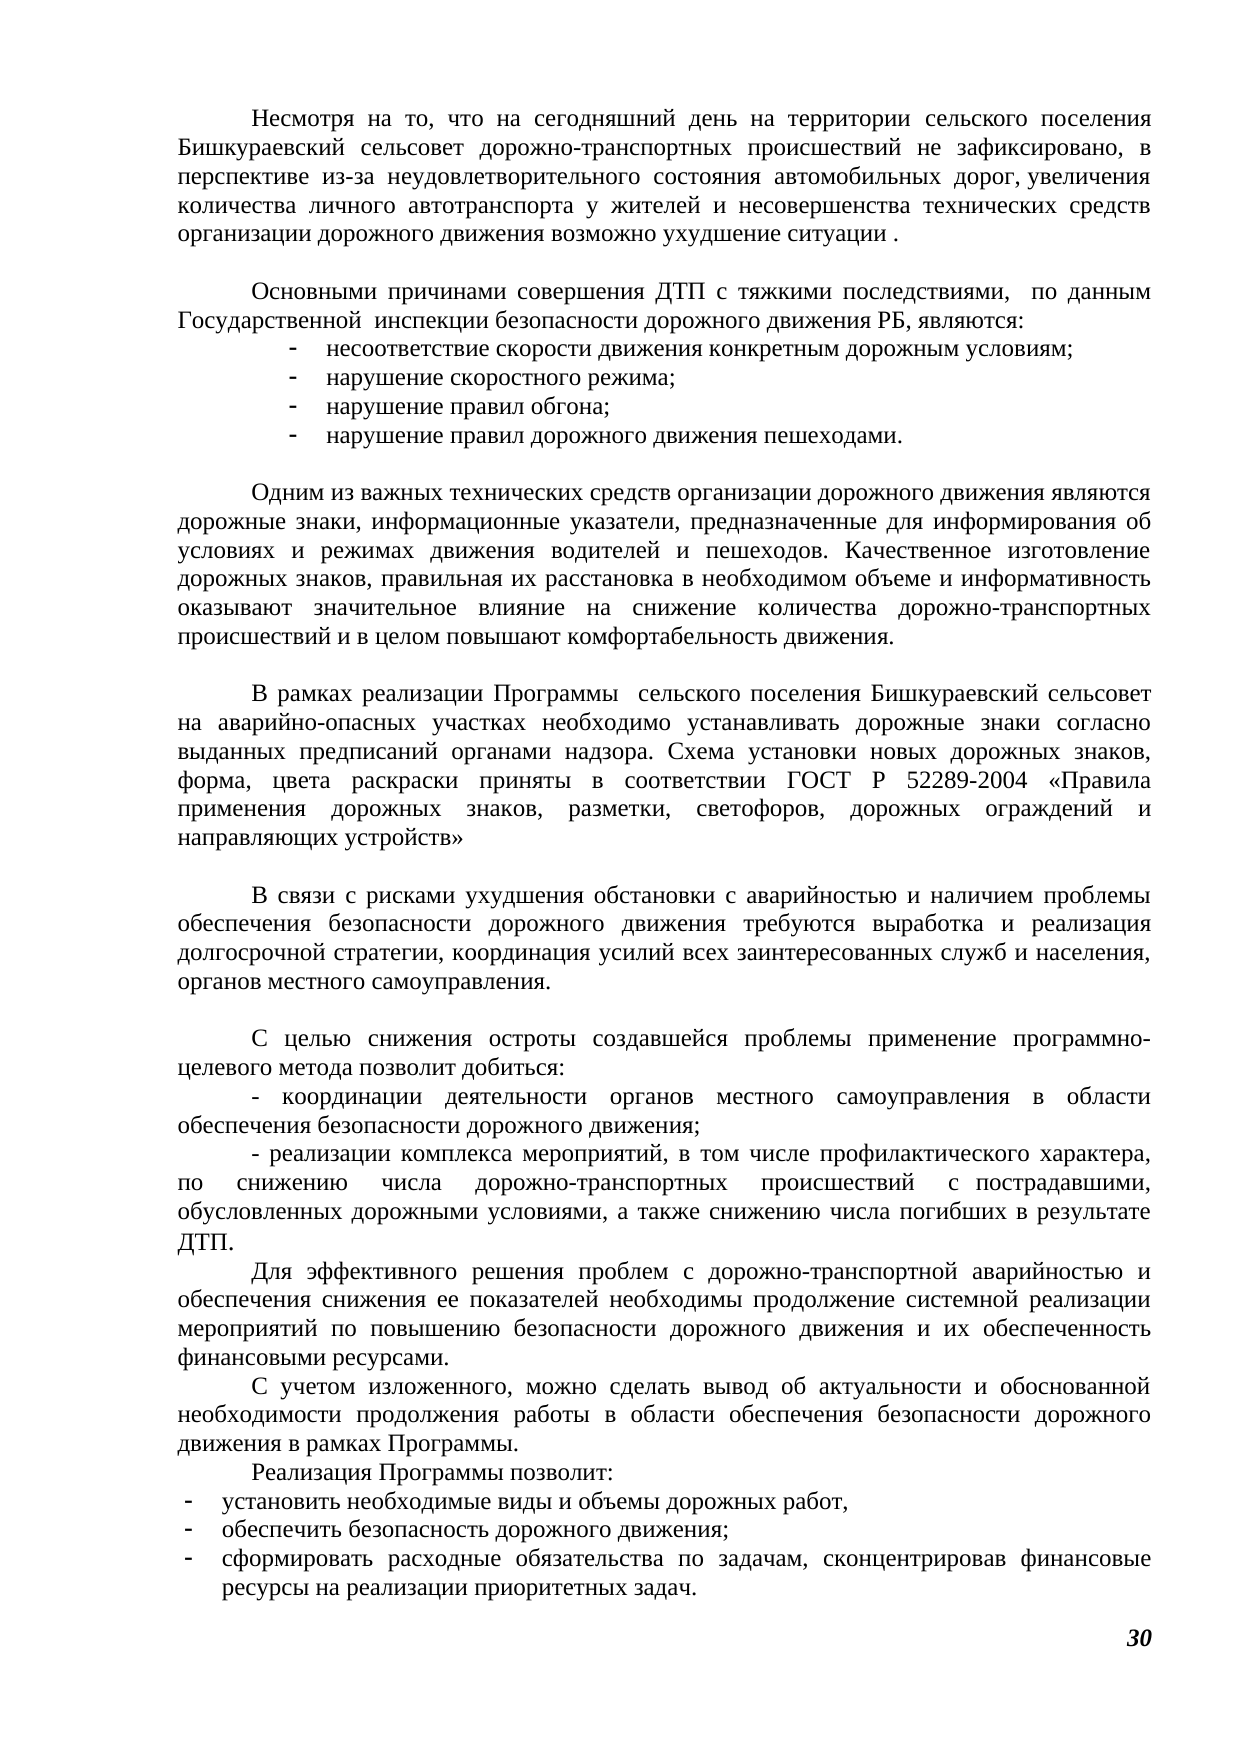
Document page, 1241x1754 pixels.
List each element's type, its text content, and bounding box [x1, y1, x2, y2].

text В связи с рисками ухудшения обстановки с аварийностью и наличием проблемы обеспечения безопасности дорожного движения требуются выработка и реализация долгосрочной стратегии, координация усилий всех заинтересованных служб и населения, органов местного самоуправления. [177, 880, 1152, 995]
text Несмотря на то, что на сегодняшний день на территории сельского поселения Бишкураевский сельсовет дорожно-транспортных происшествий не зафиксировано, в перспективе из-за неудовлетворительного состояния автомобильных дорог, увеличения количества личного автотранспорта у жителей и несовершенства технических средств организации дорожного движения возможно ухудшение ситуации . [177, 103, 1152, 247]
text Одним из важных технических средств организации дорожного движения являются дорожные знаки, информационные указатели, предназначенные для информирования об условиях и режимах движения водителей и пешеходов. Качественное изготовление дорожных знаков, правильная их расстановка в необходимом объеме и информативность оказывают значительное влияние на снижение количества дорожно-транспортных происшествий и в целом повышают комфортабельность движения. [177, 477, 1152, 650]
text Для эффективного решения проблем с дорожно-транспортной аварийностью и обеспечения снижения ее показателей необходимы продолжение системной реализации мероприятий по повышению безопасности дорожного движения и их обеспеченность финансовыми ресурсами. [177, 1256, 1152, 1371]
text В рамках реализации Программы сельского поселения Бишкураевский сельсовет на аварийно-опасных участках необходимо устанавливать дорожные знаки согласно выданных предписаний органами надзора. Схема установки новых дорожных знаков, форма, цвета раскраски приняты в соответствии ГОСТ Р 52289-2004 «Правила применения дорожных знаков, разметки, светофоров, дорожных ограждений и направляющих устройств» [177, 678, 1152, 851]
list обеспечить безопасность дорожного движения; [184, 1514, 1152, 1543]
text Основными причинами совершения ДТП с тяжкими последствиями, по данным Государственной инспекции безопасности дорожного движения РБ, являются: [177, 276, 1152, 333]
text Реализация Программы позволит: [177, 1457, 1152, 1486]
list нарушение скоростного режима; [288, 362, 1152, 391]
text - координации деятельности органов местного самоуправления в области обеспечения безопасности дорожного движения; [177, 1081, 1152, 1138]
list сформировать расходные обязательства по задачам, сконцентрировав финансовые ресурсы на реализации приоритетных задач. [184, 1543, 1152, 1601]
text С учетом изложенного, можно сделать вывод об актуальности и обоснованной необходимости продолжения работы в области обеспечения безопасности дорожного движения в рамках Программы. [177, 1371, 1152, 1457]
text - реализации комплекса мероприятий, в том числе профилактического характера, по снижению числа дорожно-транспортных происшествий с пострадавшими, обусловленных дорожными условиями, а также снижению числа погибших в результате ДТП. [177, 1138, 1152, 1256]
list несоответствие скорости движения конкретным дорожным условиям; [288, 333, 1152, 362]
list нарушение правил дорожного движения пешеходами. [288, 420, 1152, 448]
list нарушение правил обгона; [288, 391, 1152, 420]
list установить необходимые виды и объемы дорожных работ, [184, 1486, 1152, 1514]
text С целью снижения остроты создавшейся проблемы применение программно- целевого метода позволит добиться: [177, 1023, 1152, 1081]
